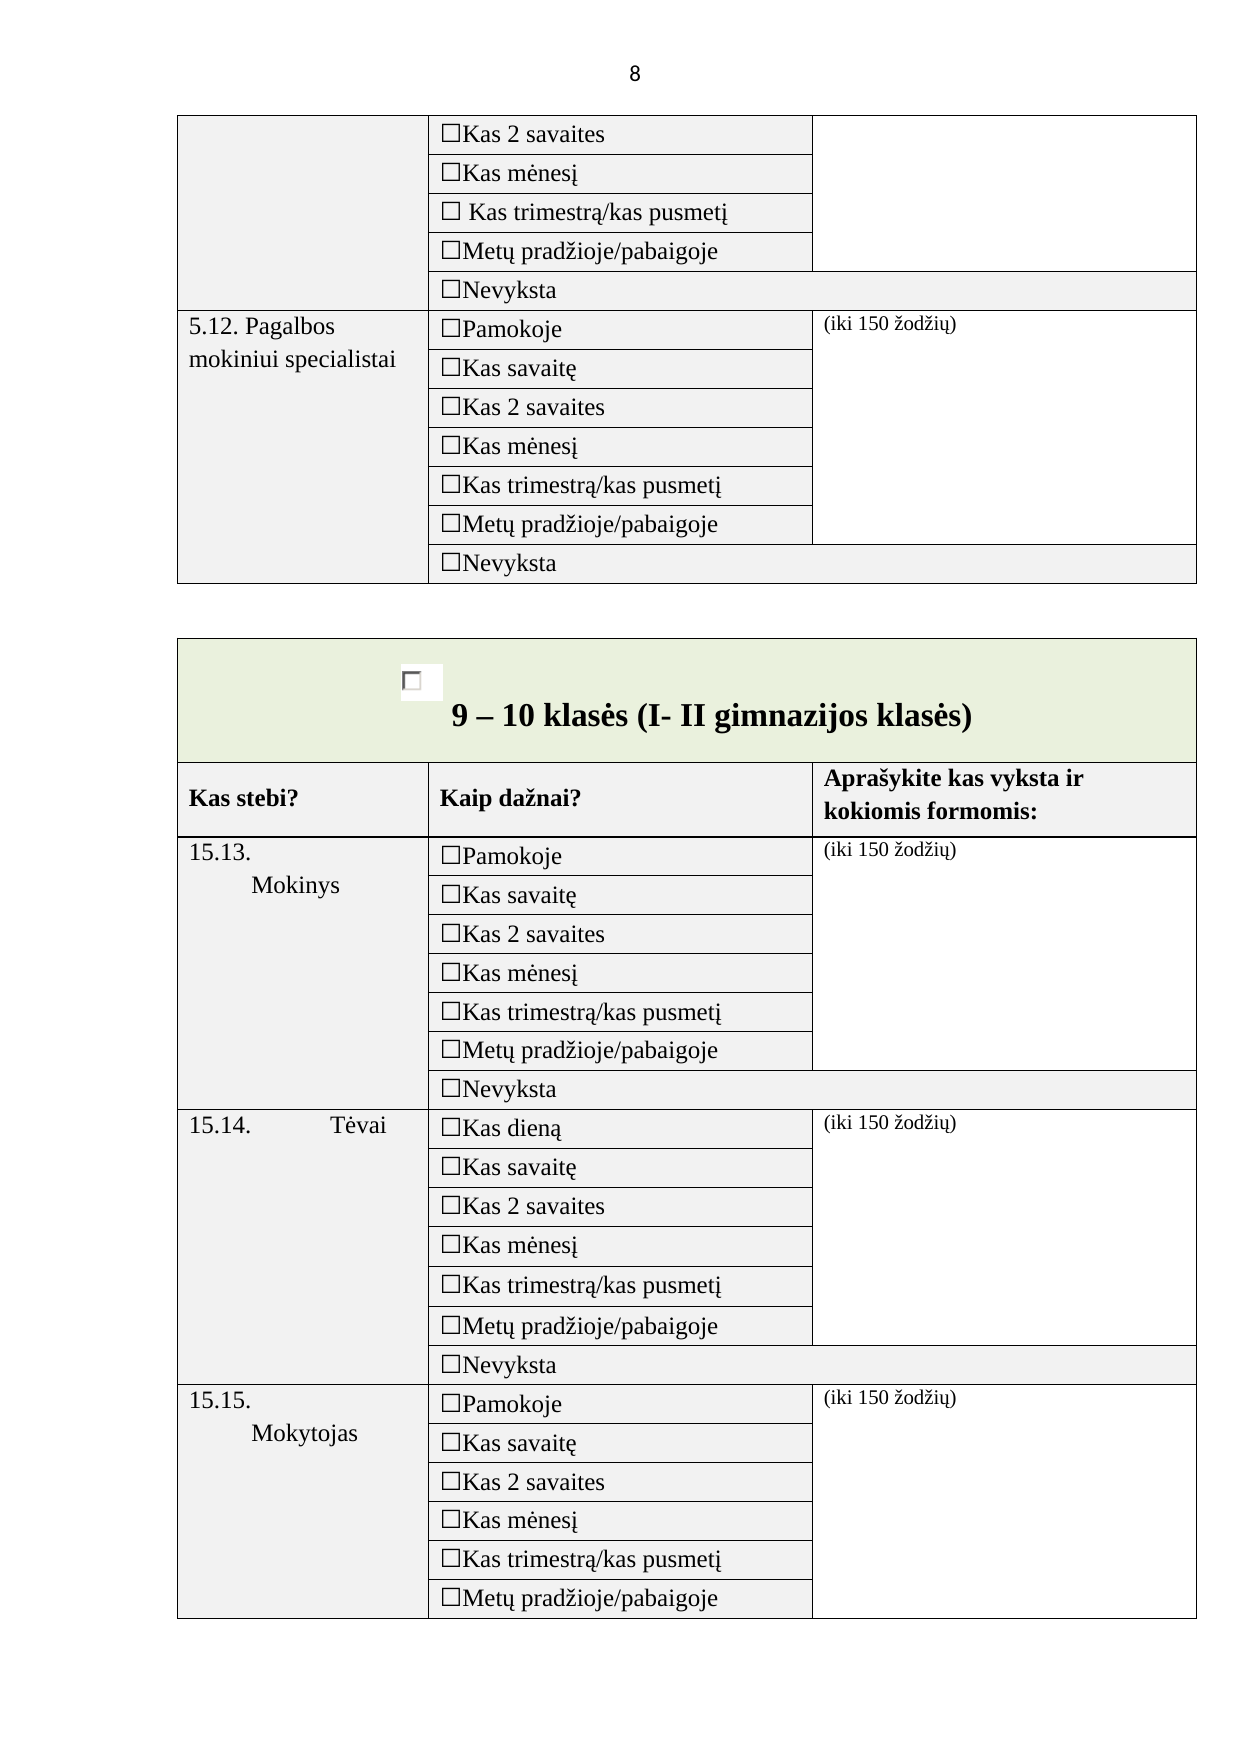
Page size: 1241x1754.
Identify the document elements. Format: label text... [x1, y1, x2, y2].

table_cell Metų pradžioje/pabaigoje [429, 233, 812, 271]
table_cell Kas 2 savaites [429, 389, 812, 427]
table_cell Metų pradžioje/pabaigoje [429, 1307, 812, 1345]
table_cell Kas savaitę [429, 876, 812, 914]
table_cell Nevyksta [429, 1071, 1196, 1109]
table_cell Tėvai [178, 1110, 428, 1384]
table_cell Kas trimestrą/kas pusmetį [429, 467, 812, 505]
table_header 9 – 10 klasės (I- II gimnazijos klasės) [178, 639, 1196, 762]
table_cell Kas 2 savaites [429, 1463, 812, 1501]
table_cell Kas mėnesį [429, 1502, 812, 1540]
table_cell Pamokoje [429, 311, 812, 349]
table_cell (iki 150 žodžių) [813, 1385, 1196, 1618]
table_cell Kas mėnesį [429, 428, 812, 466]
table_cell Kas mėnesį [429, 155, 812, 193]
table_cell Kas mėnesį [429, 954, 812, 992]
table_cell Metų pradžioje/pabaigoje [429, 1032, 812, 1070]
table_cell Kas 2 savaites [429, 915, 812, 953]
table_cell Aprašykite kas vyksta ir kokiomis formomis: [813, 763, 1196, 836]
table_cell Metų pradžioje/pabaigoje [429, 1580, 812, 1618]
table_cell Kaip dažnai? [429, 763, 812, 836]
table_cell Mokinys [178, 838, 428, 1109]
table_cell Pamokoje [429, 1385, 812, 1423]
table_cell Kas mėnesį [429, 1227, 812, 1266]
table_cell Kas dieną [429, 1110, 812, 1148]
table_cell 5.12. Pagalbos mokiniui specialistai [178, 311, 428, 583]
table_cell Kas trimestrą/kas pusmetį [429, 194, 812, 232]
table_cell Kas 2 savaites [429, 1188, 812, 1226]
table_cell Nevyksta [429, 272, 1196, 310]
table_cell (iki 150 žodžių) [813, 311, 1196, 544]
table_cell Kas trimestrą/kas pusmetį [429, 1267, 812, 1306]
table_cell Nevyksta [429, 545, 1196, 583]
table_cell (iki 150 žodžių) [813, 838, 1196, 1070]
table_cell Kas trimestrą/kas pusmetį [429, 993, 812, 1031]
table_cell Kas savaitę [429, 1149, 812, 1187]
table_cell Kas stebi? [178, 763, 428, 836]
table_cell Metų pradžioje/pabaigoje [429, 506, 812, 544]
table_cell (iki 150 žodžių) [813, 1110, 1196, 1345]
table_cell Kas savaitę [429, 350, 812, 388]
table_cell Pamokoje [429, 838, 812, 875]
table_cell Kas trimestrą/kas pusmetį [429, 1541, 812, 1579]
table_cell Mokytojas [178, 1385, 428, 1618]
table_cell Kas savaitę [429, 1424, 812, 1462]
table_cell Nevyksta [429, 1346, 1196, 1384]
table_cell Kas 2 savaites [429, 116, 812, 154]
